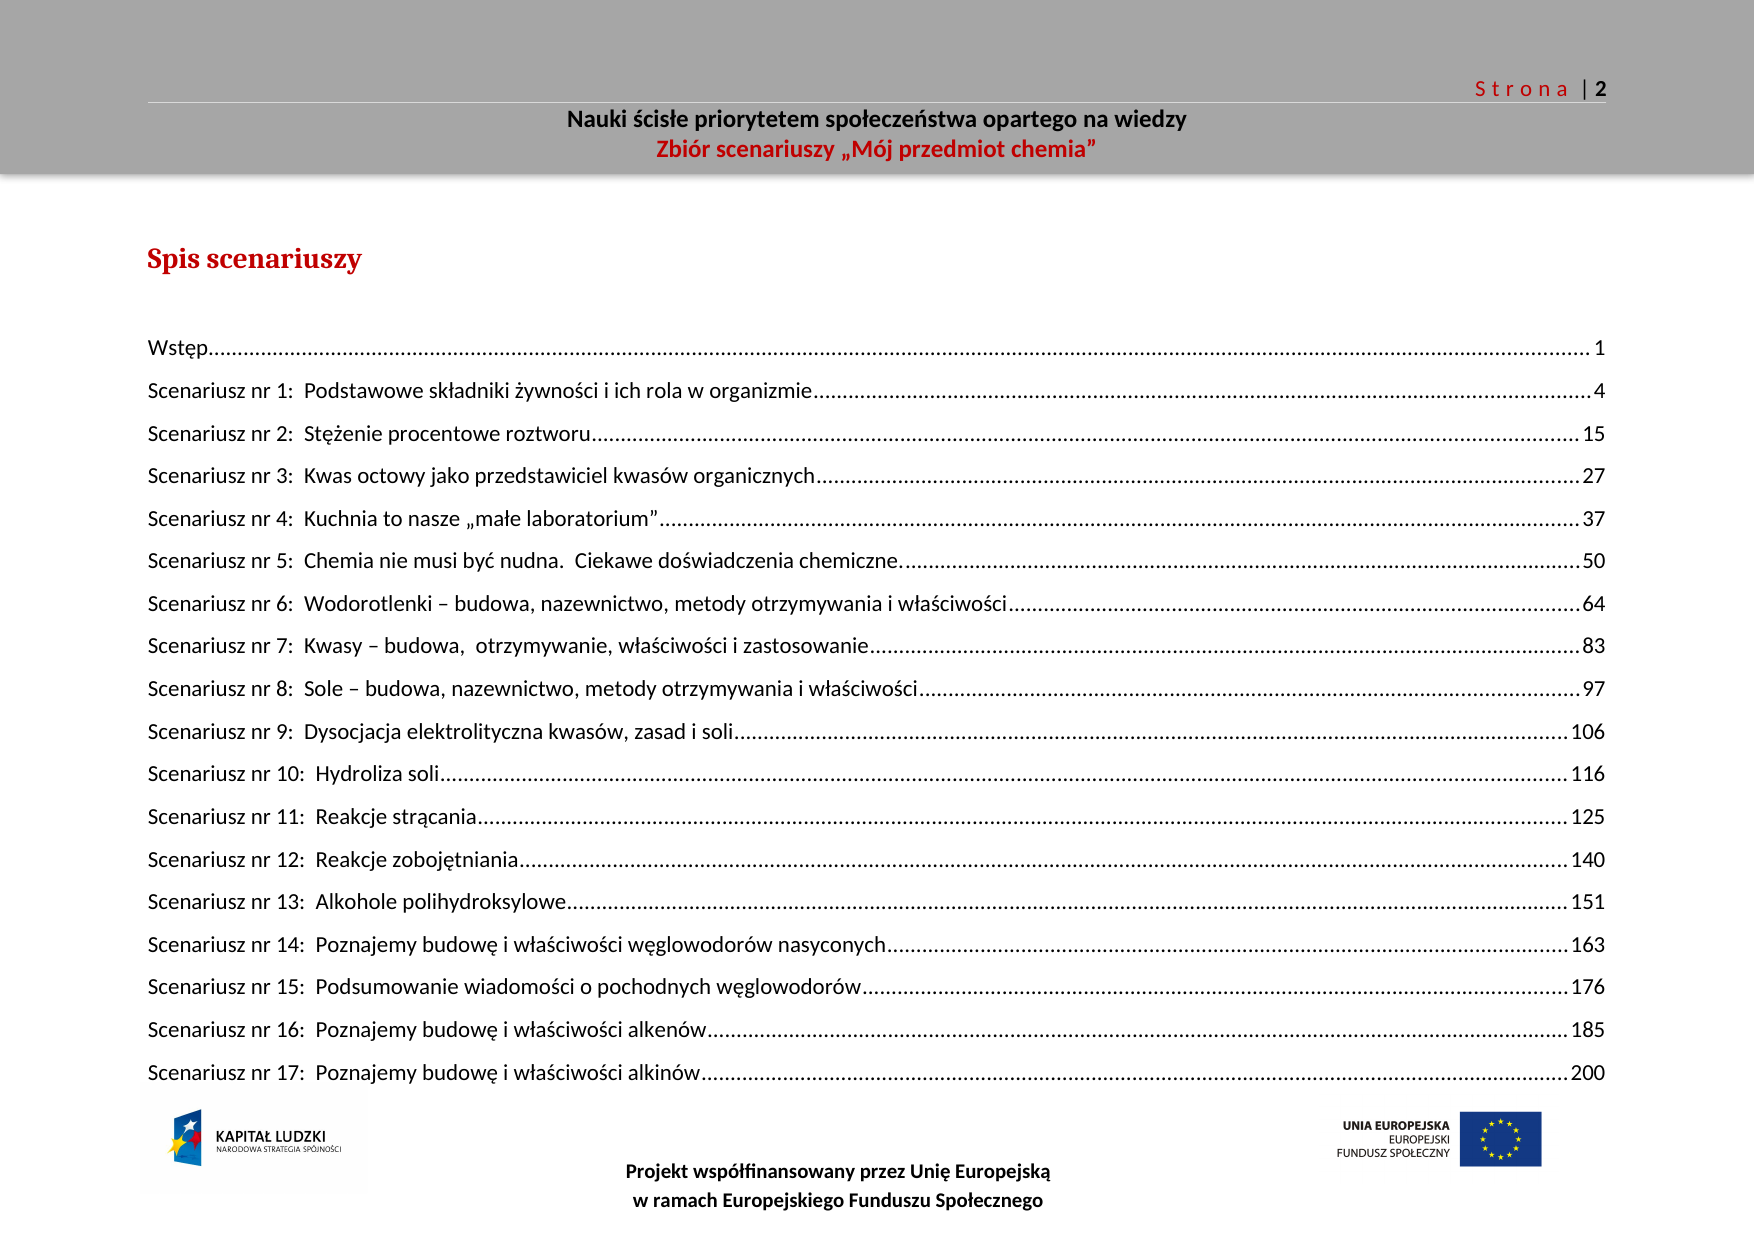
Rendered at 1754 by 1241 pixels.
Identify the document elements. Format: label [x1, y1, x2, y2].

picture [139, 1082, 368, 1194]
picture [1318, 1094, 1560, 1184]
